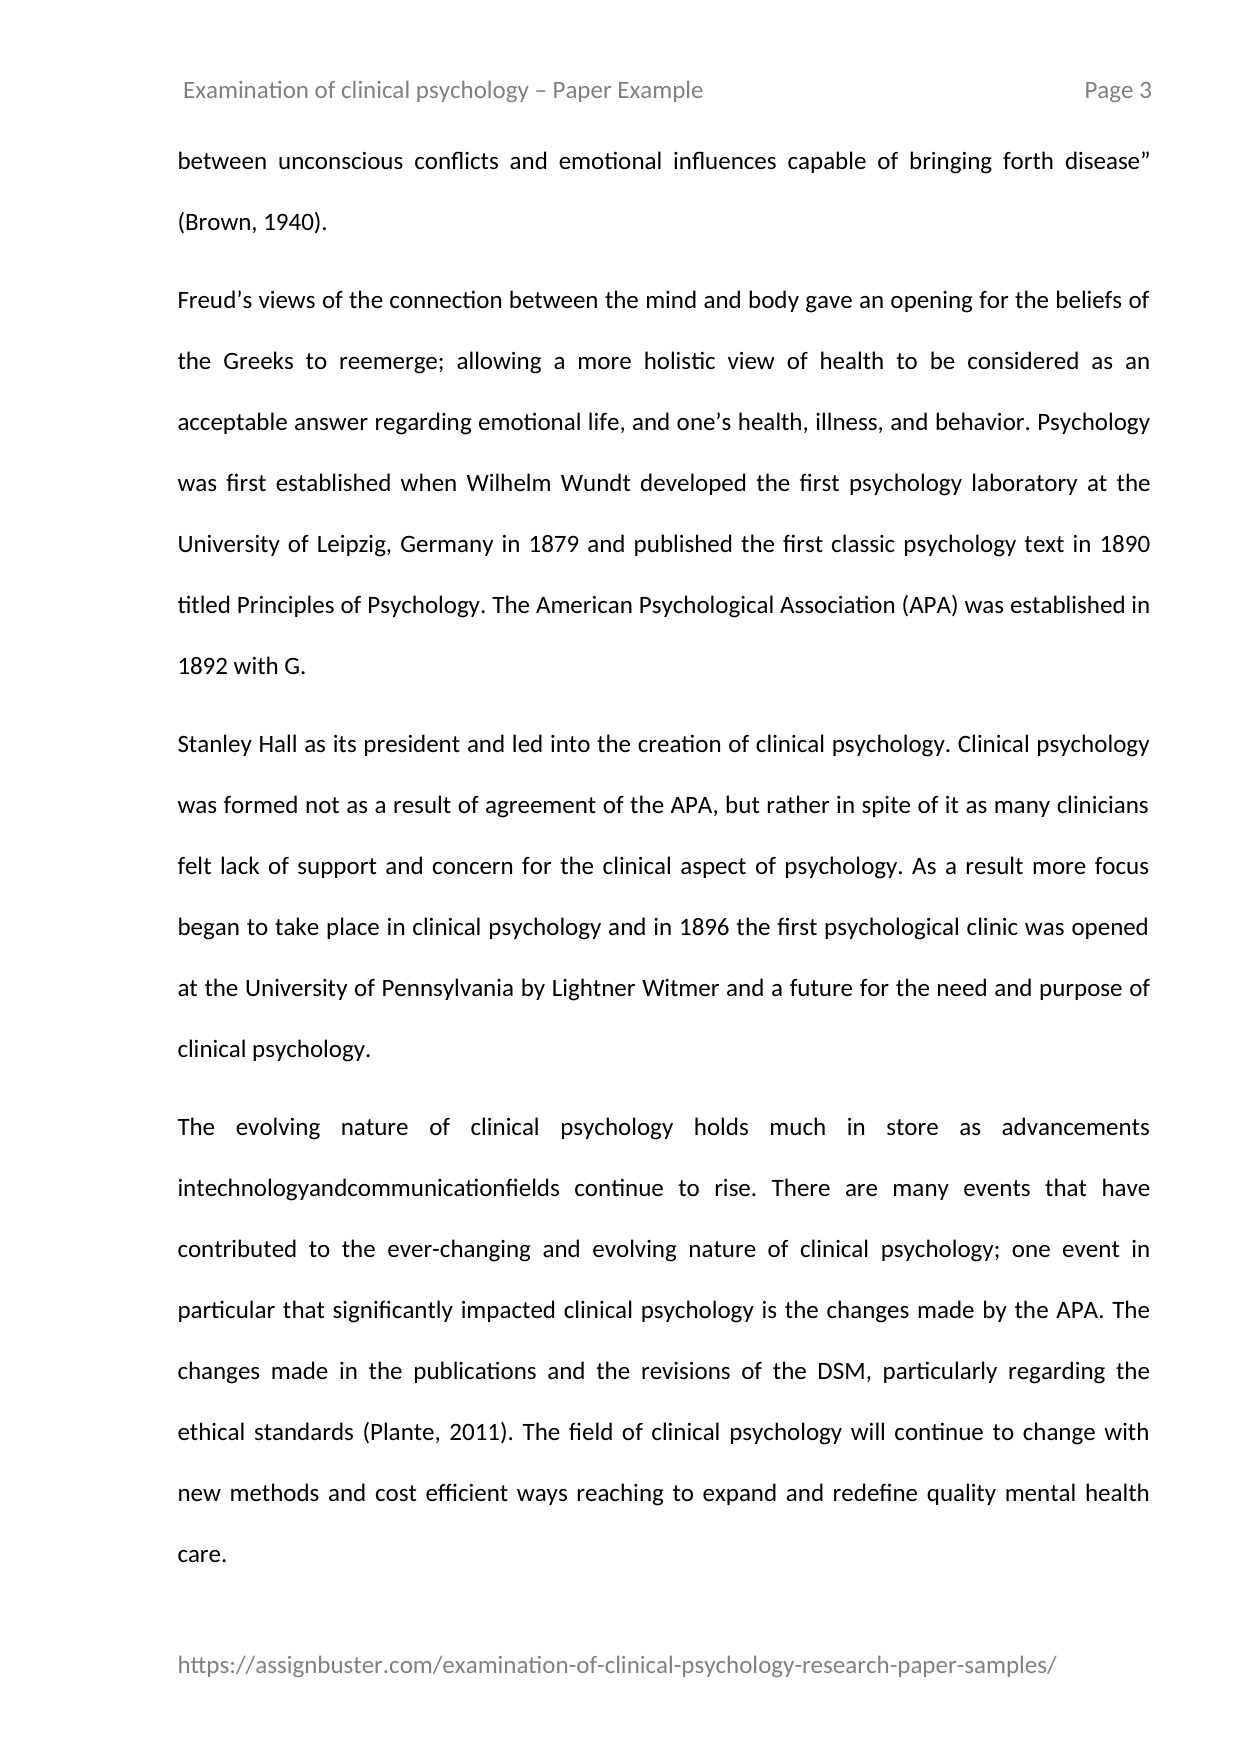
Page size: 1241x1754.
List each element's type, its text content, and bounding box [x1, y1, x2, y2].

text Freud’s views of the connection between the mind and body gave an opening for the beliefs of the Greeks to reemerge; allowing a more holistic view of health to be considered as an acceptable answer regarding emotional life, and one’s health, illness, and behavior. Psychology was first established when Wilhelm Wundt developed the first psychology laboratory at the University of Leipzig, Germany in 1879 and published the first classic psychology text in 1890 titled Principles of Psychology. The American Psychological Association (APA) was established in 1892 with G. [177, 284, 1152, 681]
text Stanley Hall as its president and led into the creation of clinical psychology. Clinical psychology was formed not as a result of agreement of the APA, but rather in spite of it as many clinicians felt lack of support and concern for the clinical aspect of psychology. As a result more focus began to take place in clinical psychology and in 1896 the first psychological clinic was opened at the University of Pennsylvania by Lightner Witmer and a future for the need and purpose of clinical psychology. [177, 728, 1152, 1063]
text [177, 145, 1152, 237]
text The evolving nature of clinical psychology holds much in store as advancements intechnologyandcommunicationfields continue to rise. There are many events that have contributed to the ever-changing and evolving nature of clinical psychology; one event in particular that significantly impacted clinical psychology is the changes made by the APA. The changes made in the publications and the revisions of the DSM, particularly regarding the ethical standards (Plante, 2011). The field of clinical psychology will continue to change with new methods and cost efficient ways reaching to expand and redefine quality mental health care. [177, 1111, 1152, 1568]
